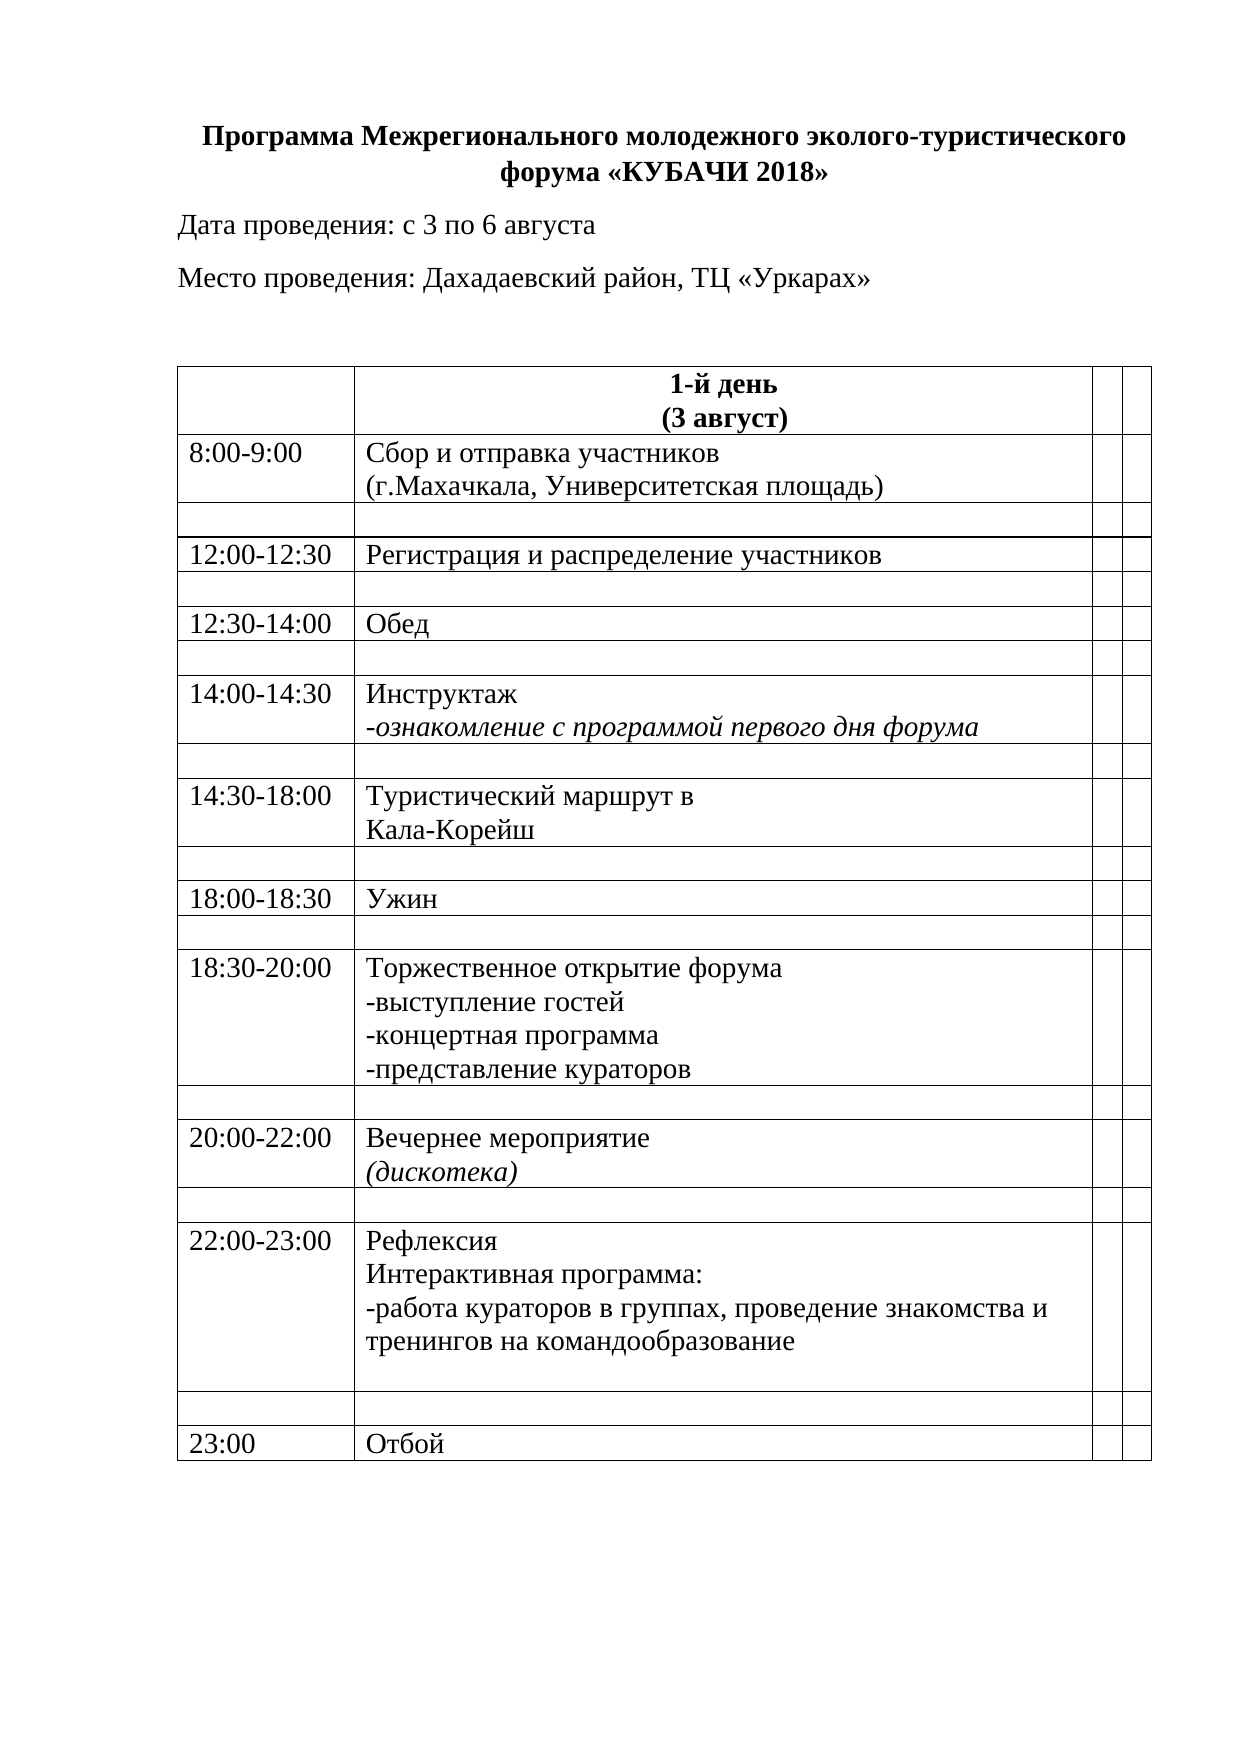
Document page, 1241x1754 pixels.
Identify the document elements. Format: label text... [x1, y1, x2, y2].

table_cell [1123, 950, 1151, 1084]
table_cell [178, 503, 354, 536]
table_cell [355, 1392, 1092, 1425]
text Дата проведения: с 3 по 6 августа [177, 207, 1152, 241]
table_cell 12:00-12:30 [178, 538, 354, 571]
table_cell [1123, 1120, 1151, 1187]
table_cell [1123, 779, 1151, 846]
table_cell [1123, 1086, 1151, 1119]
table_cell [178, 916, 354, 949]
table_cell [178, 1392, 354, 1425]
table_cell [178, 641, 354, 675]
table_cell [1123, 676, 1151, 743]
table_cell [1123, 572, 1151, 606]
table_cell [1093, 676, 1122, 743]
table_cell [1093, 435, 1122, 502]
table_cell 14:00-14:30 [178, 676, 354, 743]
table_cell [1093, 744, 1122, 777]
table_cell [1123, 881, 1151, 915]
table_cell [355, 641, 1092, 675]
table_cell [1093, 1392, 1122, 1425]
table_cell 14:30-18:00 [178, 779, 354, 846]
table_cell [178, 1086, 354, 1119]
table_cell [355, 847, 1092, 880]
table_cell [178, 847, 354, 880]
table_cell [1123, 607, 1151, 640]
table_cell [1123, 1392, 1151, 1425]
table_cell 8:00-9:00 [178, 435, 354, 502]
table_header 1-й день (3 август) [355, 367, 1092, 434]
table_cell Туристический маршрут в Кала-Корейш [355, 779, 1092, 846]
table_cell [1093, 950, 1122, 1084]
table_cell [1093, 847, 1122, 880]
table_cell [1123, 1223, 1151, 1391]
table_cell Инструктаж -ознакомление с программой первого дня форума [355, 676, 1092, 743]
table_cell [178, 744, 354, 777]
table_cell [355, 1086, 1092, 1119]
table_cell [355, 572, 1092, 606]
table_cell [1093, 1120, 1122, 1187]
table_cell 12:30-14:00 [178, 607, 354, 640]
table_cell 23:00 [178, 1426, 354, 1460]
table_cell [1123, 538, 1151, 571]
table_cell [178, 572, 354, 606]
table_cell [1093, 779, 1122, 846]
table_cell [1123, 641, 1151, 675]
table_cell [1093, 503, 1122, 536]
table_header [1093, 367, 1122, 434]
table_cell [1123, 744, 1151, 777]
table_cell [1093, 538, 1122, 571]
table_cell [1123, 503, 1151, 536]
table_cell Вечернее мероприятие (дискотека) [355, 1120, 1092, 1187]
table_cell [1123, 1426, 1151, 1460]
table_cell [355, 916, 1092, 949]
table_cell Рефлексия Интерактивная программа: -работа кураторов в группах, проведение знакомства и тренингов на командообразование [355, 1223, 1092, 1391]
table_header [178, 367, 354, 434]
table_cell [1123, 847, 1151, 880]
table_cell [1123, 435, 1151, 502]
table_cell [1093, 881, 1122, 915]
table_cell Ужин [355, 881, 1092, 915]
table_cell [1093, 607, 1122, 640]
table_cell [1093, 1426, 1122, 1460]
table_cell Торжественное открытие форума -выступление гостей -концертная программа -представление кураторов [355, 950, 1092, 1084]
table_cell [355, 503, 1092, 536]
table_cell 20:00-22:00 [178, 1120, 354, 1187]
table_cell Регистрация и распределение участников [355, 538, 1092, 571]
table_cell [1093, 1086, 1122, 1119]
table_cell 22:00-23:00 [178, 1223, 354, 1391]
table_cell [1093, 572, 1122, 606]
table_cell [1123, 916, 1151, 949]
table_cell [1093, 1188, 1122, 1222]
table_cell [1093, 916, 1122, 949]
text Программа Межрегионального молодежного эколого-туристического форума «КУБАЧИ 2018» [177, 118, 1152, 188]
table_cell Сбор и отправка участников (г.Махачкала, Университетская площадь) [355, 435, 1092, 502]
table_cell [1093, 1223, 1122, 1391]
table_cell Отбой [355, 1426, 1092, 1460]
table_cell [178, 1188, 354, 1222]
table_cell 18:00-18:30 [178, 881, 354, 915]
table_cell [355, 744, 1092, 777]
table_cell [1093, 641, 1122, 675]
table_cell [1123, 1188, 1151, 1222]
table_cell [355, 1188, 1092, 1222]
text Место проведения: Дахадаевский район, ТЦ «Уркарах» [177, 260, 1152, 293]
table_cell 18:30-20:00 [178, 950, 354, 1084]
table_header [1123, 367, 1151, 434]
table_cell Обед [355, 607, 1092, 640]
